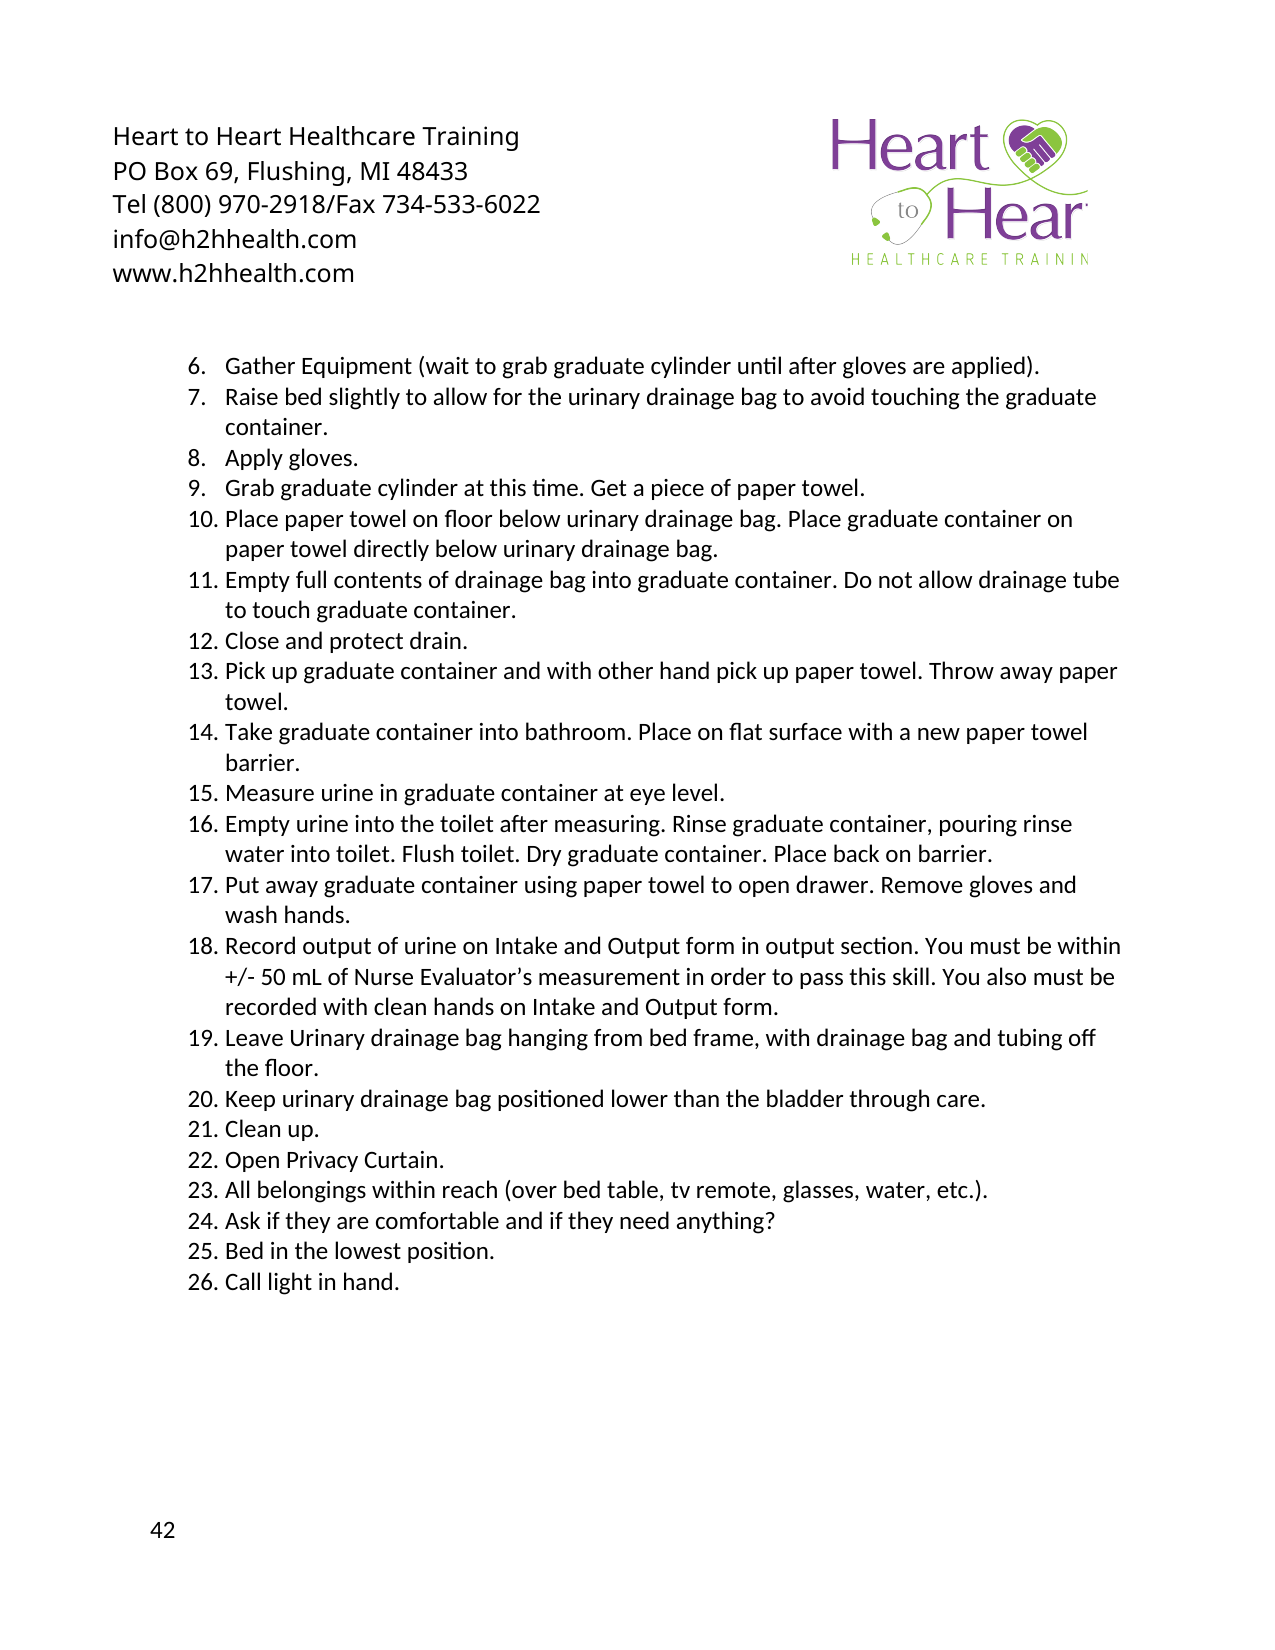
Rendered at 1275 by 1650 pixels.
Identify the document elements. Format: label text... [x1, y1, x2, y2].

list Clean up. [187, 1113, 1125, 1144]
list All belongings within reach (over bed table, tv remote, glasses, water, etc.). [187, 1174, 1125, 1205]
list Ask if they are comfortable and if they need anything? [187, 1205, 1125, 1235]
list Take graduate container into bathroom. Place on flat surface with a new paper towel barrier. [187, 716, 1125, 777]
list Bed in the lowest position. [187, 1235, 1125, 1266]
list Open Privacy Curtain. [187, 1144, 1125, 1174]
list Close and protect drain. [187, 625, 1125, 655]
list Keep urinary drainage bag positioned lower than the bladder through care. [187, 1083, 1125, 1113]
list Empty full contents of drainage bag into graduate container. Do not allow drainage tube to touch graduate container. [187, 564, 1125, 625]
picture [832, 119, 1088, 150]
list Call light in hand. [187, 1266, 1125, 1296]
list Grab graduate cylinder at this time. Get a piece of paper towel. [187, 472, 1125, 503]
list Raise bed slightly to allow for the urinary drainage bag to avoid touching the graduate container. [187, 381, 1125, 442]
list Apply gloves. [187, 442, 1125, 472]
list Gather Equipment (wait to grab graduate cylinder until after gloves are applied). [187, 150, 1125, 381]
list Put away graduate container using paper towel to open drawer. Remove gloves and wash hands. [187, 869, 1125, 930]
list Measure urine in graduate container at eye level. [187, 777, 1125, 808]
list Empty urine into the toilet after measuring. Rinse graduate container, pouring rinse water into toilet. Flush toilet. Dry graduate container. Place back on barrier. [187, 808, 1125, 869]
list Leave Urinary drainage bag hanging from bed frame, with drainage bag and tubing off the floor. [187, 1022, 1125, 1083]
list Place paper towel on floor below urinary drainage bag. Place graduate container on paper towel directly below urinary drainage bag. [187, 503, 1125, 564]
list Record output of urine on Intake and Output form in output section. You must be within +/- 50 mL of Nurse Evaluator’s measurement in order to pass this skill. You also must be recorded with clean hands on Intake and Output form. [187, 930, 1125, 1022]
list Pick up graduate container and with other hand pick up paper towel. Throw away paper towel. [187, 655, 1125, 716]
